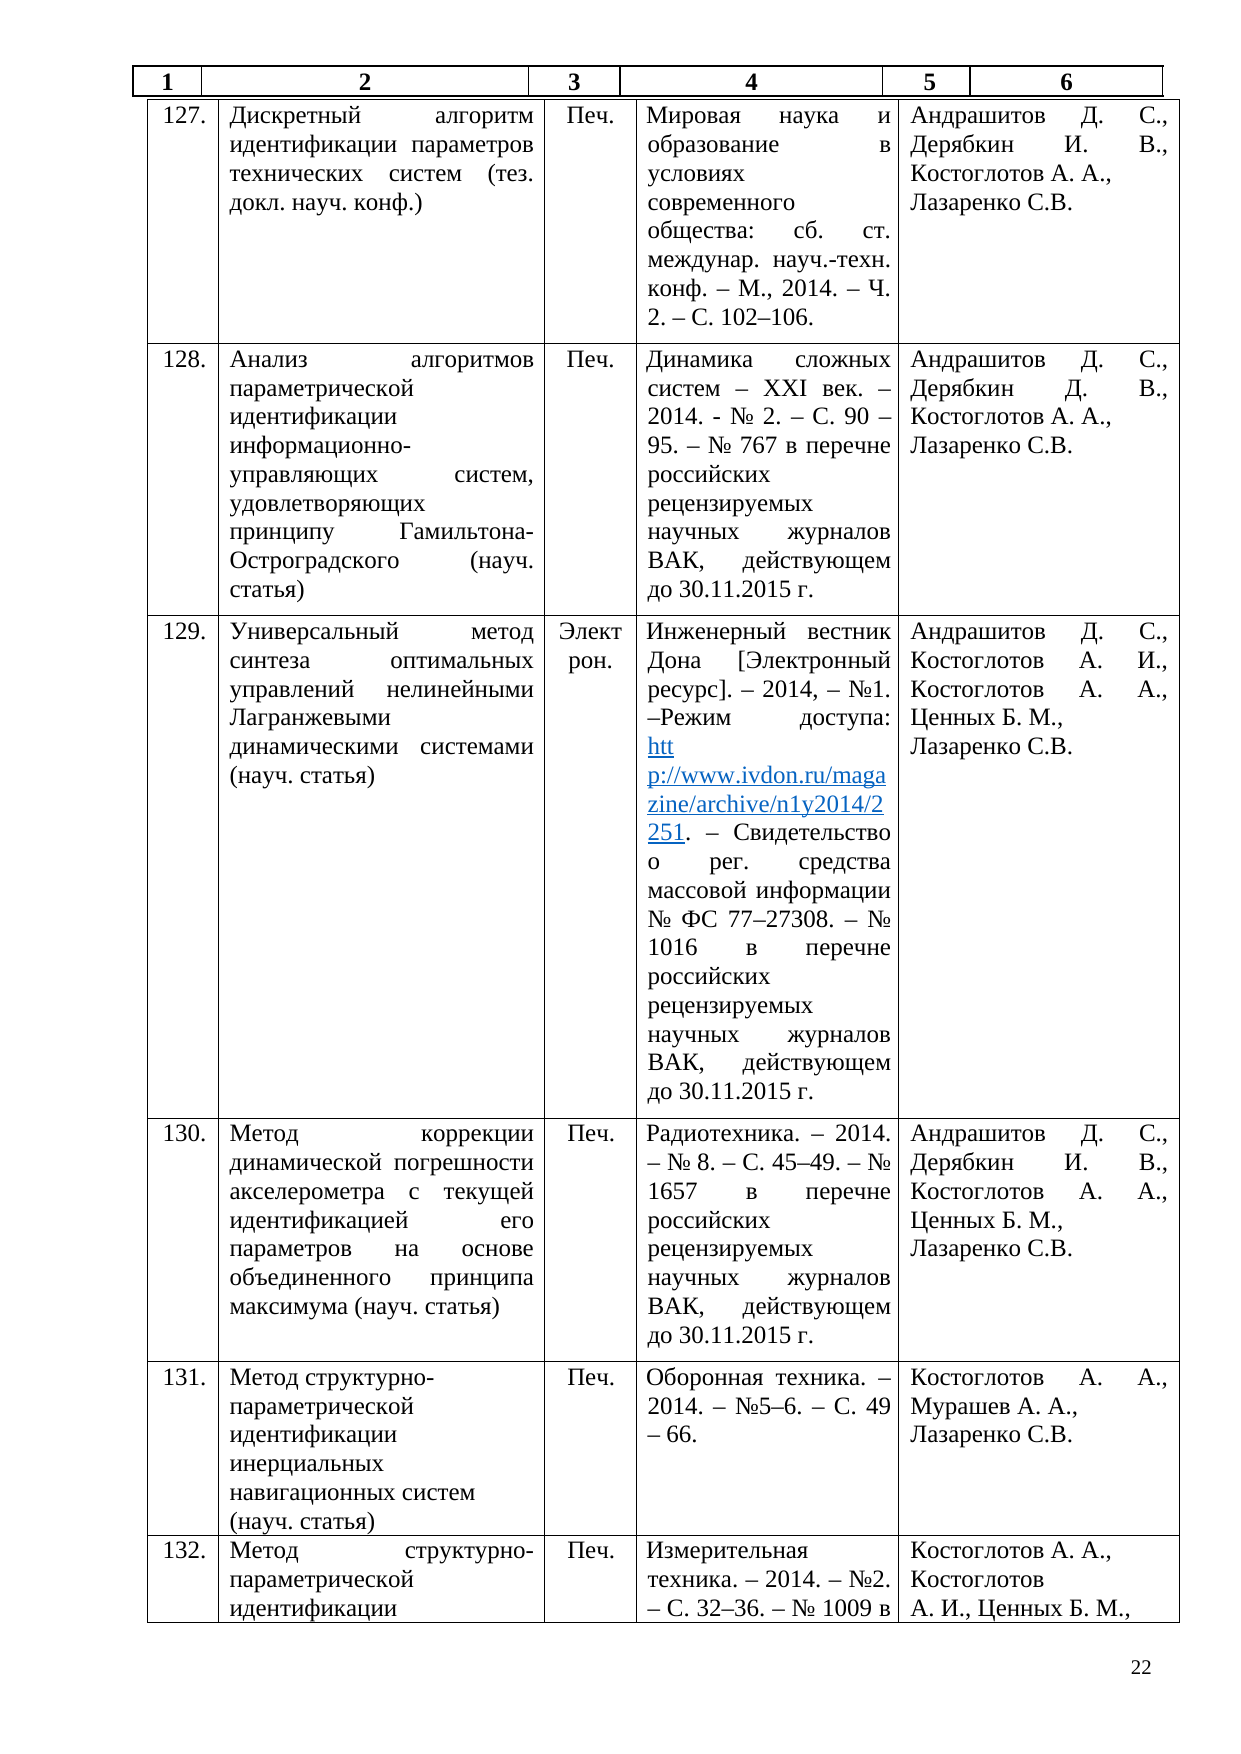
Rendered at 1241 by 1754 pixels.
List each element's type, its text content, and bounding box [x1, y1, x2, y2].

table_cell Электрон. [545, 616, 636, 1117]
table_cell Андрашитов Д. С., Дерябкин И. В., Костоглотов А. А., Ценных Б. М., Лазаренко С.В. [899, 1119, 1179, 1361]
table_cell Печ. [545, 100, 636, 343]
table_cell Оборонная техника. – 2014. – №5–6. – С. 49 – 66. [637, 1362, 898, 1534]
table_cell Динамика сложных систем – XXI век. – 2014. - № 2. – С. 90 – 95. – № 767 в перечне российских рецензируемых научных журналов ВАК, действующем до 30.11.2015 г. [637, 344, 898, 615]
table_cell Печ. [545, 1362, 636, 1534]
table_cell Костоглотов А. А., Мурашев А. А., Лазаренко С.В. [899, 1362, 1179, 1534]
table_cell [148, 344, 218, 615]
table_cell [899, 1536, 1179, 1622]
table_cell Универсальный метод синтеза оптимальных управлений нелинейными Лагранжевыми динамическими системами (науч. статья) [219, 616, 544, 1117]
table_cell Андрашитов Д. С., Костоглотов А. И., Костоглотов А. А., Ценных Б. М., Лазаренко С.В. [899, 616, 1179, 1117]
table_cell Инженерный вестник Дона [Электронный ресурс]. – 2014, – №1. –Режим доступа: http://www.ivdon.ru/magazine/archive/n1y2014/2251. – Свидетельство о рег. средства массовой информации № ФС 77–27308. – № 1016 в перечне российских рецензируемых научных журналов ВАК, действующем до 30.11.2015 г. [637, 616, 898, 1117]
table_cell [148, 1362, 218, 1534]
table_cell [219, 1536, 544, 1622]
table_cell Андрашитов Д. С., Дерябкин И. В., Костоглотов А. А., Лазаренко С.В. [899, 100, 1179, 343]
table_cell Радиотехника. – 2014. – № 8. – С. 45–49. – № 1657 в перечне российских рецензируемых научных журналов ВАК, действующем до 30.11.2015 г. [637, 1119, 898, 1361]
table_cell [148, 1119, 218, 1361]
table_cell Метод структурно-параметрической идентификации инерциальных навигационных систем (науч. статья) [219, 1362, 544, 1534]
table_cell Мировая наука и образование в условиях современного общества: сб. ст. междунар. науч.-техн. конф. – М., 2014. – Ч. 2. – С. 102–106. [637, 100, 898, 343]
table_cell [637, 1536, 898, 1622]
table_cell [148, 100, 218, 343]
table_cell Метод коррекции динамической погрешности акселерометра с текущей идентификацией его параметров на основе объединенного принципа максимума (науч. статья) [219, 1119, 544, 1361]
table_cell Печ. [545, 1119, 636, 1361]
table_cell [148, 1536, 218, 1622]
table_cell Андрашитов Д. С., Дерябкин Д. В., Костоглотов А. А., Лазаренко С.В. [899, 344, 1179, 615]
table_cell Анализ алгоритмов параметрической идентификации информационно-управляющих систем, удовлетворяющих принципу Гамильтона-Остроградского (науч. статья) [219, 344, 544, 615]
table_cell Печ. [545, 344, 636, 615]
table_cell Печ. [545, 1536, 636, 1622]
table_cell [148, 616, 218, 1117]
table_cell Дискретный алгоритм идентификации параметров технических систем (тез. докл. науч. конф.) [219, 100, 544, 343]
